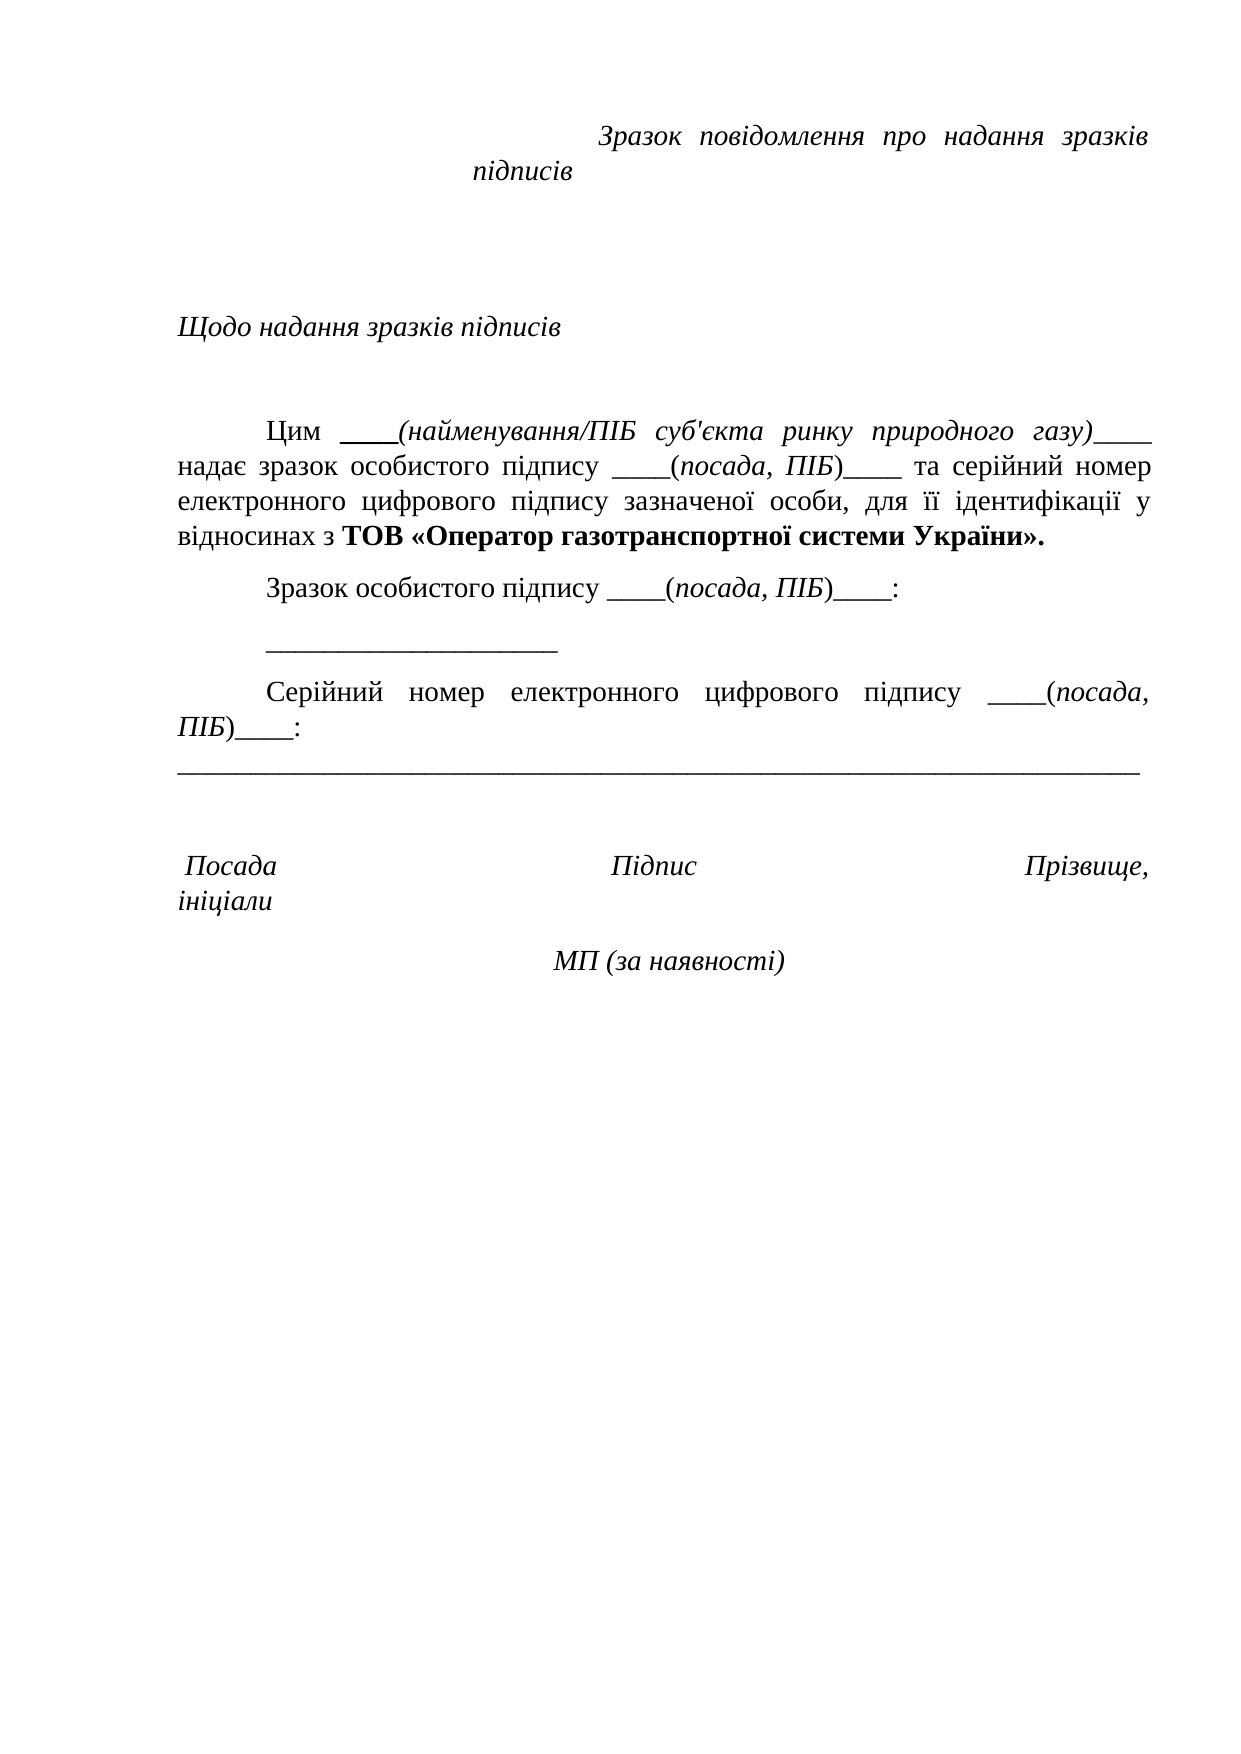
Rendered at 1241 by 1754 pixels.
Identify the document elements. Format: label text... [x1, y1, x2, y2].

text Щодо надання зразків підписів [177, 309, 1152, 342]
text Цим ____(найменування/ПІБ суб'єкта ринку природного газу)____ надає зразок особистого підпису ____(посада, ПІБ)____ та серійний номер електронного цифрового підпису зазначеної особи, для її ідентифікації у відносинах з ТОВ «Оператор газотранспортної системи України». [177, 413, 1152, 552]
text Посада Підпис Прізвище, ініціали [177, 848, 1152, 917]
text ____________________ [177, 622, 1152, 656]
text Зразок повідомлення про надання зразків підписів [472, 118, 1152, 187]
text МП (за наявності) [177, 943, 1152, 977]
text Серійний номер електронного цифрового підпису ____(посада, ПІБ)____: __________________________________________________________________ [177, 674, 1152, 778]
text Зразок особистого підпису ____(посада, ПІБ)____: [177, 570, 1152, 604]
